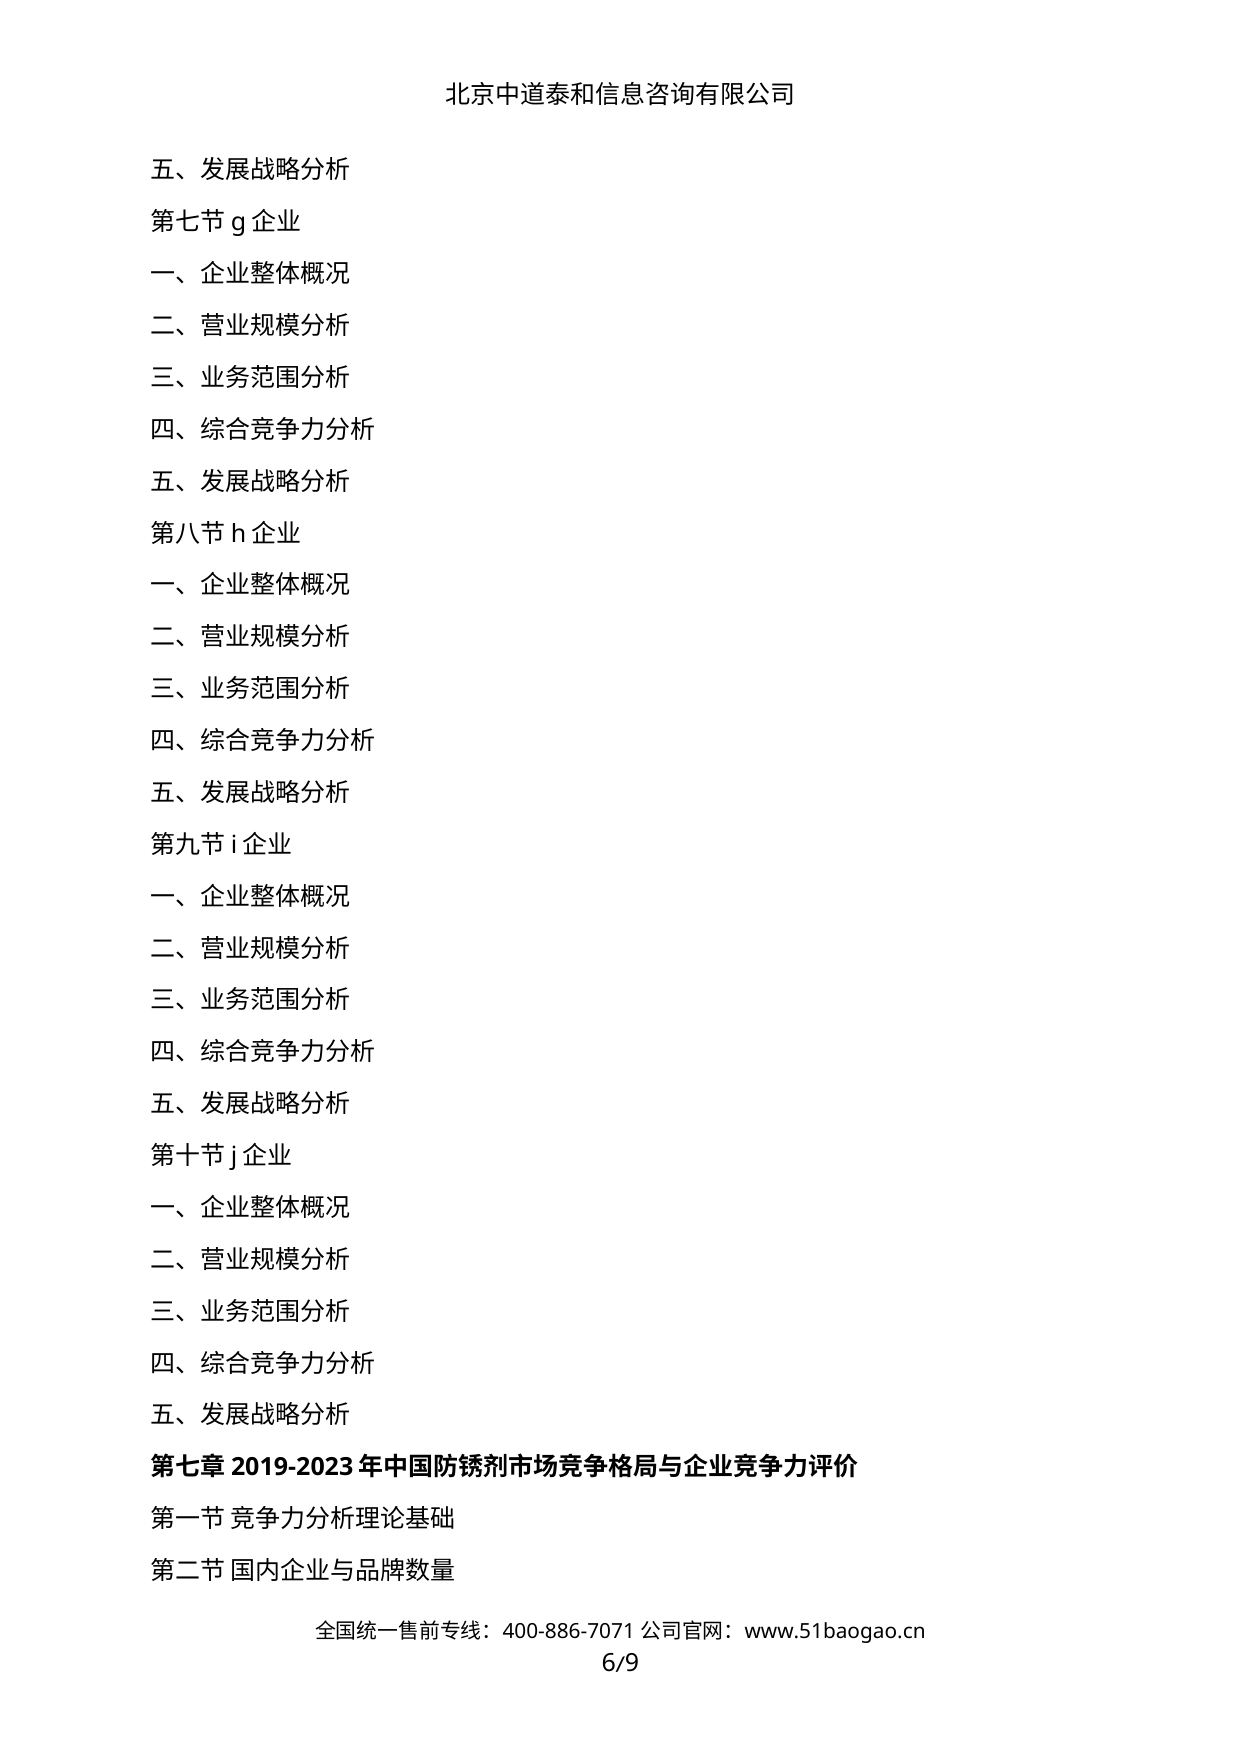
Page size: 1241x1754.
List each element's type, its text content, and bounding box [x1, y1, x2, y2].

text 五、发展战略分析 [150, 461, 1090, 497]
text 一、企业整体概况 [150, 876, 1090, 912]
text 五、发展战略分析 [150, 1395, 1090, 1431]
text 二、营业规模分析 [150, 1239, 1090, 1276]
text 四、综合竞争力分析 [150, 1343, 1090, 1379]
text 二、营业规模分析 [150, 617, 1090, 653]
text 一、企业整体概况 [150, 565, 1090, 601]
text 二、营业规模分析 [150, 306, 1090, 342]
text 三、业务范围分析 [150, 980, 1090, 1016]
text 第一节 竞争力分析理论基础 [150, 1499, 1090, 1535]
text 第八节 h企业 [150, 513, 1090, 549]
text 五、发展战略分析 [150, 772, 1090, 809]
text 三、业务范围分析 [150, 357, 1090, 394]
text 第十节 j企业 [150, 1136, 1090, 1172]
text 五、发展战略分析 [150, 150, 1090, 186]
text 二、营业规模分析 [150, 928, 1090, 964]
text 第九节 i企业 [150, 824, 1090, 861]
text 第二节 国内企业与品牌数量 [150, 1551, 1090, 1587]
text 三、业务范围分析 [150, 669, 1090, 705]
text 四、综合竞争力分析 [150, 721, 1090, 757]
text 四、综合竞争力分析 [150, 409, 1090, 446]
text 五、发展战略分析 [150, 1084, 1090, 1120]
text 一、企业整体概况 [150, 1187, 1090, 1224]
text 第七章 2019-2023年中国防锈剂市场竞争格局与企业竞争力评价 [150, 1447, 1090, 1483]
text 四、综合竞争力分析 [150, 1032, 1090, 1068]
text 第七节 g企业 [150, 202, 1090, 238]
text 三、业务范围分析 [150, 1291, 1090, 1327]
text 一、企业整体概况 [150, 254, 1090, 290]
